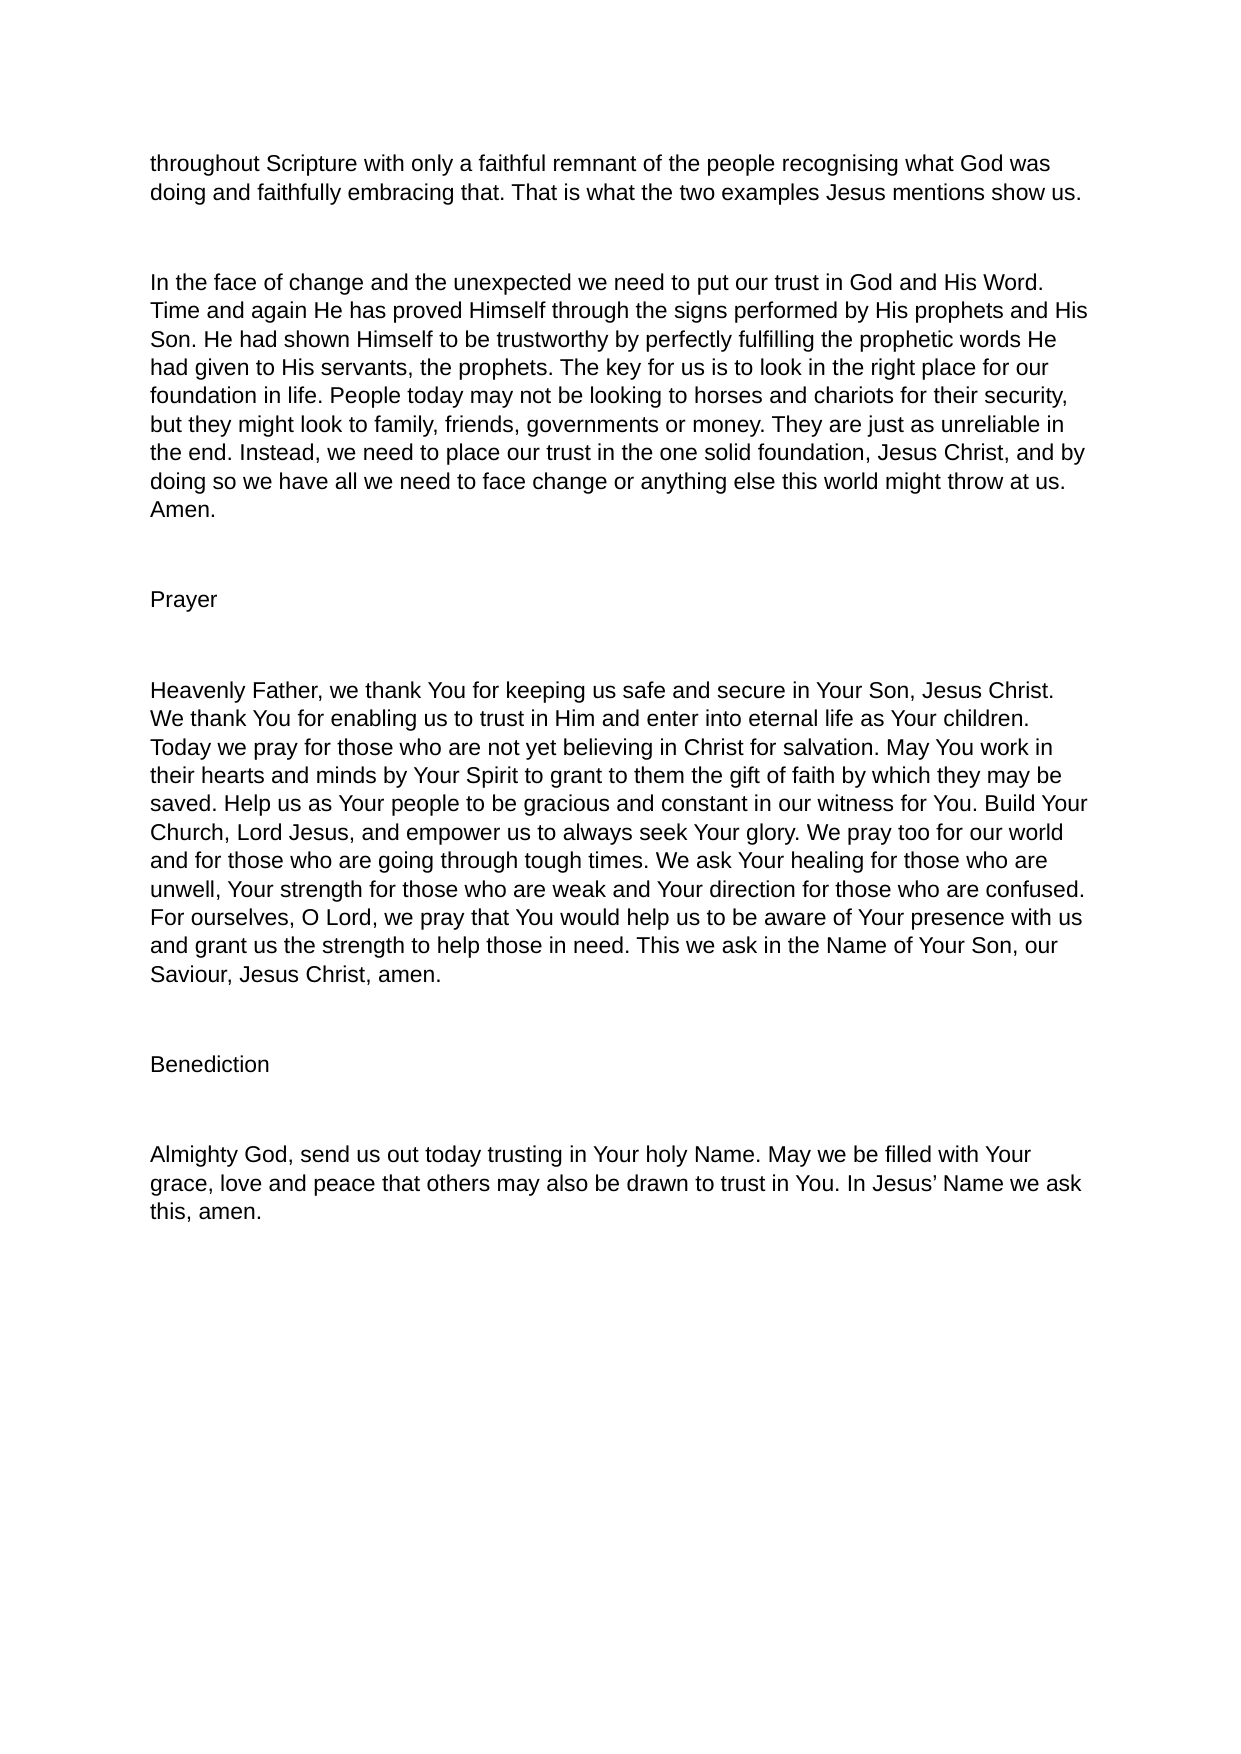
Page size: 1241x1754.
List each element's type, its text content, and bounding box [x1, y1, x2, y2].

text Benediction [150, 1051, 1090, 1077]
text Prayer [150, 586, 1090, 613]
text In the face of change and the unexpected we need to put our trust in God and His Word. Time and again He has proved Himself through the signs performed by His prophets and His Son. He had shown Himself to be trustworthy by perfectly fulfilling the prophetic words He had given to His servants, the prophets. The key for us is to look in the right place for our foundation in life. People today may not be looking to horses and chariots for their security, but they might look to family, friends, governments or money. They are just as unreliable in the end. Instead, we need to place our trust in the one solid foundation, Jesus Christ, and by doing so we have all we need to face change or anything else this world might throw at us. Amen. [150, 269, 1090, 522]
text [150, 150, 1090, 205]
text Heavenly Father, we thank You for keeping us safe and secure in Your Son, Jesus Christ. We thank You for enabling us to trust in Him and enter into eternal life as Your children. Today we pray for those who are not yet believing in Christ for salvation. May You work in their hearts and minds by Your Spirit to grant to them the gift of faith by which they may be saved. Help us as Your people to be gracious and constant in our witness for You. Build Your Church, Lord Jesus, and empower us to always seek Your glory. We pray too for our world and for those who are going through tough times. We ask Your healing for those who are unwell, Your strength for those who are weak and Your direction for those who are confused. For ourselves, O Lord, we pray that You would help us to be aware of Your presence with us and grant us the strength to help those in need. This we ask in the Name of Your Son, our Saviour, Jesus Christ, amen. [150, 677, 1090, 987]
text Almighty God, send us out today trusting in Your holy Name. May we be filled with Your grace, love and peace that others may also be drawn to trust in You. In Jesus’ Name we ask this, amen. [150, 1141, 1090, 1224]
